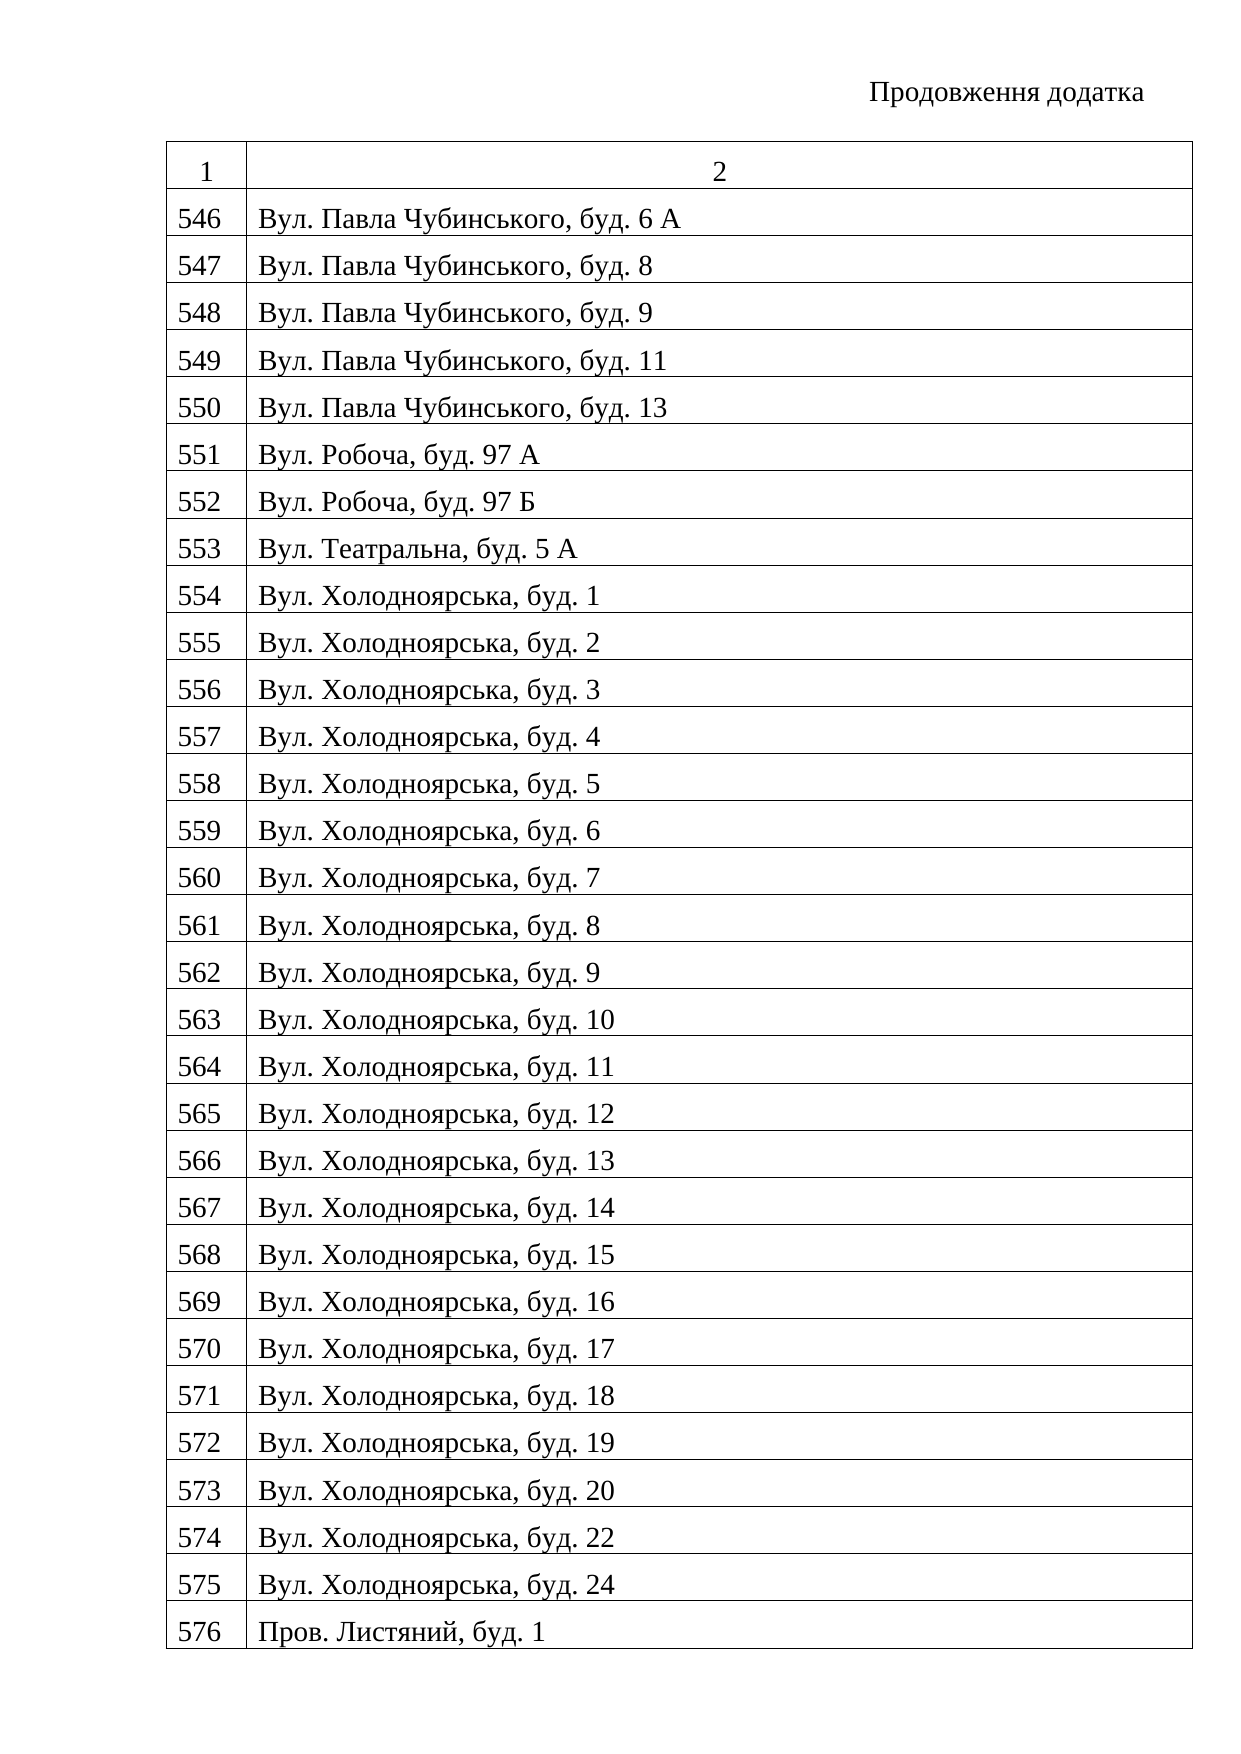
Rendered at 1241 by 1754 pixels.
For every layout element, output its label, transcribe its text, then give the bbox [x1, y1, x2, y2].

table_cell Вул. Холодноярська, буд. 5 [247, 754, 1192, 800]
table_cell 561 [167, 895, 246, 941]
table_cell 555 [167, 613, 246, 659]
table_cell 547 [167, 236, 246, 282]
table_cell Вул. Холодноярська, буд. 6 [247, 801, 1192, 847]
table_cell 550 [167, 377, 246, 423]
table_cell 566 [167, 1131, 246, 1177]
table_cell 558 [167, 754, 246, 800]
table_cell 556 [167, 660, 246, 706]
table_cell 548 [167, 283, 246, 329]
table_cell Вул. Холодноярська, буд. 17 [247, 1319, 1192, 1365]
table_cell Вул. Холодноярська, буд. 18 [247, 1366, 1192, 1412]
table_cell 554 [167, 566, 246, 612]
table_cell Вул. Холодноярська, буд. 7 [247, 848, 1192, 894]
table_cell 570 [167, 1319, 246, 1365]
table_cell Вул. Холодноярська, буд. 16 [247, 1272, 1192, 1318]
table_cell 575 [167, 1554, 246, 1600]
table_cell 559 [167, 801, 246, 847]
table_cell 567 [167, 1178, 246, 1224]
table_cell Вул. Холодноярська, буд. 1 [247, 566, 1192, 612]
table_cell Вул. Холодноярська, буд. 15 [247, 1225, 1192, 1271]
table_cell 546 [167, 189, 246, 235]
table_cell Вул. Театральна, буд. 5 А [247, 519, 1192, 564]
table_cell 571 [167, 1366, 246, 1412]
table_cell Вул. Холодноярська, буд. 8 [247, 895, 1192, 941]
table_cell Вул. Холодноярська, буд. 2 [247, 613, 1192, 659]
table_cell 1 [167, 142, 246, 188]
table_cell 563 [167, 989, 246, 1035]
table_cell Вул. Холодноярська, буд. 22 [247, 1507, 1192, 1553]
table_cell 569 [167, 1272, 246, 1318]
table_cell 576 [167, 1601, 246, 1647]
table_cell Вул. Холодноярська, буд. 24 [247, 1554, 1192, 1600]
table_cell 572 [167, 1413, 246, 1459]
table_cell Вул. Холодноярська, буд. 3 [247, 660, 1192, 706]
table_cell 560 [167, 848, 246, 894]
table_cell Вул. Холодноярська, буд. 10 [247, 989, 1192, 1035]
table_cell Вул. Павла Чубинського, буд. 8 [247, 236, 1192, 282]
table_cell Пров. Листяний, буд. 1 [247, 1601, 1192, 1647]
table_cell Вул. Холодноярська, буд. 9 [247, 942, 1192, 988]
table_cell Вул. Холодноярська, буд. 13 [247, 1131, 1192, 1177]
table_cell 549 [167, 330, 246, 376]
table_cell Вул. Холодноярська, буд. 19 [247, 1413, 1192, 1459]
table_cell Вул. Павла Чубинського, буд. 6 А [247, 189, 1192, 235]
table_cell 573 [167, 1460, 246, 1506]
table_cell Вул. Робоча, буд. 97 А [247, 424, 1192, 470]
table_cell 568 [167, 1225, 246, 1271]
table_cell Вул. Холодноярська, буд. 4 [247, 707, 1192, 753]
table_cell 2 [247, 142, 1192, 188]
table_cell Вул. Холодноярська, буд. 11 [247, 1036, 1192, 1082]
table_cell 565 [167, 1084, 246, 1129]
table_cell 562 [167, 942, 246, 988]
table_cell Вул. Павла Чубинського, буд. 9 [247, 283, 1192, 329]
table_cell 564 [167, 1036, 246, 1082]
table_cell Вул. Холодноярська, буд. 12 [247, 1084, 1192, 1129]
table_cell 574 [167, 1507, 246, 1553]
table_cell 557 [167, 707, 246, 753]
table_cell Вул. Павла Чубинського, буд. 13 [247, 377, 1192, 423]
table_cell 552 [167, 471, 246, 517]
table_cell Вул. Холодноярська, буд. 14 [247, 1178, 1192, 1224]
table_cell Вул. Холодноярська, буд. 20 [247, 1460, 1192, 1506]
table_cell Вул. Павла Чубинського, буд. 11 [247, 330, 1192, 376]
table_cell Вул. Робоча, буд. 97 Б [247, 471, 1192, 517]
table_cell 553 [167, 519, 246, 564]
table_cell 551 [167, 424, 246, 470]
